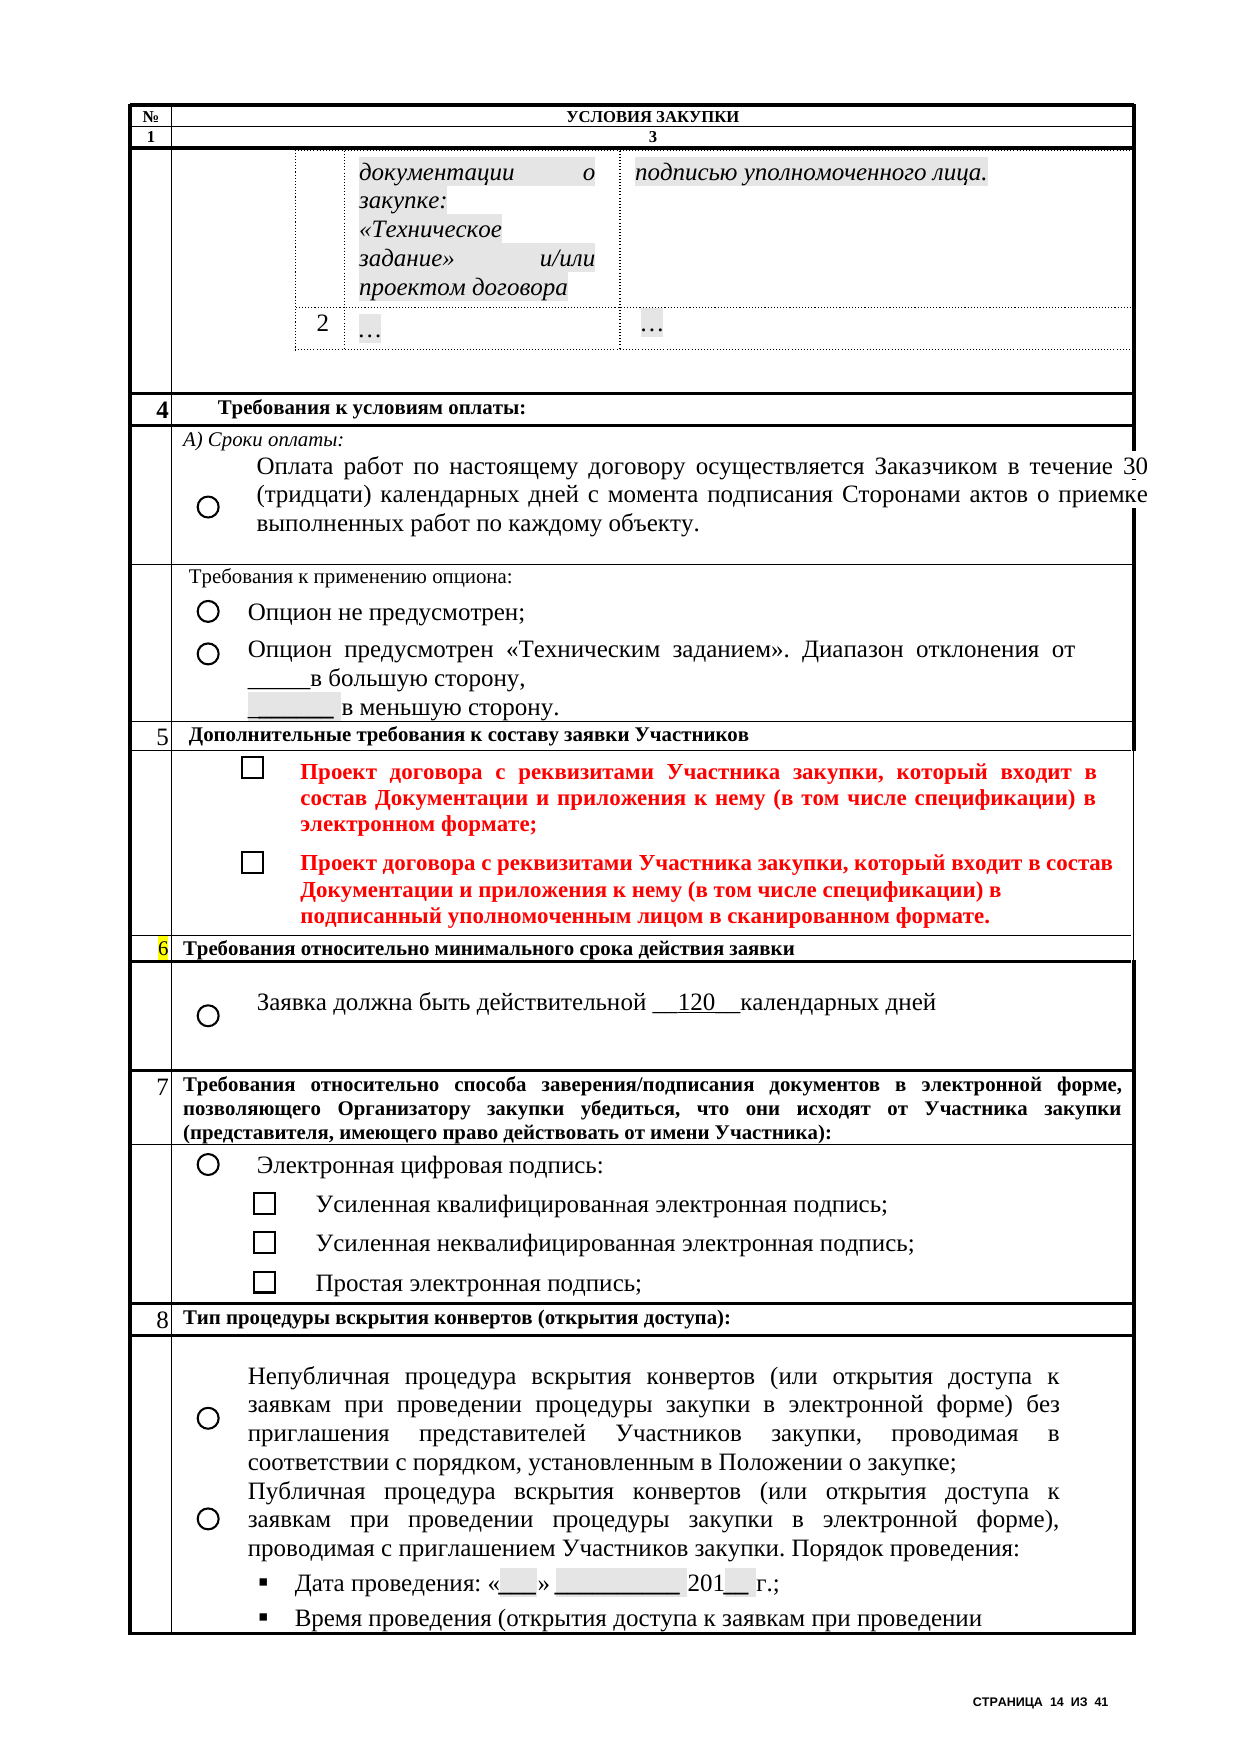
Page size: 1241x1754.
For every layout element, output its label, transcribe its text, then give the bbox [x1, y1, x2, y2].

table_cell [172, 1145, 1132, 1302]
table_cell [132, 1145, 171, 1302]
table_cell 8 [132, 1305, 171, 1333]
table_cell Тип процедуры вскрытия конвертов (открытия доступа): [172, 1305, 1132, 1333]
table_cell [172, 1337, 1132, 1632]
table_cell [172, 960, 1132, 1068]
table_cell А) Сроки оплаты: [172, 427, 1132, 563]
table_cell [132, 150, 171, 392]
table_cell 4 [132, 395, 171, 423]
table_cell Требования относительно способа заверения/подписания документов в электронной форме, позволяющего Организатору закупки убедиться, что они исходят от Участника закупки (представителя, имеющего право действовать от имени Участника): [172, 1072, 1132, 1144]
table_cell [172, 750, 1133, 935]
table_cell [132, 1337, 171, 1632]
table_cell Дополнительные требования к составу заявки Участников [172, 722, 1132, 750]
table_cell [132, 565, 171, 721]
table_header № [132, 107, 171, 126]
table_cell 3 [172, 127, 1132, 146]
table_cell [132, 751, 171, 935]
table_cell [172, 150, 1132, 392]
table_cell Требования относительно минимального срока действия заявки [172, 935, 1133, 960]
table_cell 6 [132, 936, 158, 960]
table_cell [132, 963, 171, 1068]
table_cell [132, 427, 171, 563]
table_header УСЛОВИЯ ЗАКУПКИ [172, 107, 1132, 126]
table_cell Требования к условиям оплаты: [172, 395, 1132, 423]
table_cell 1 [132, 127, 171, 146]
table_cell Требования к применению опциона: [172, 565, 1132, 721]
table_cell 5 [132, 722, 171, 750]
table_cell 7 [132, 1072, 171, 1144]
